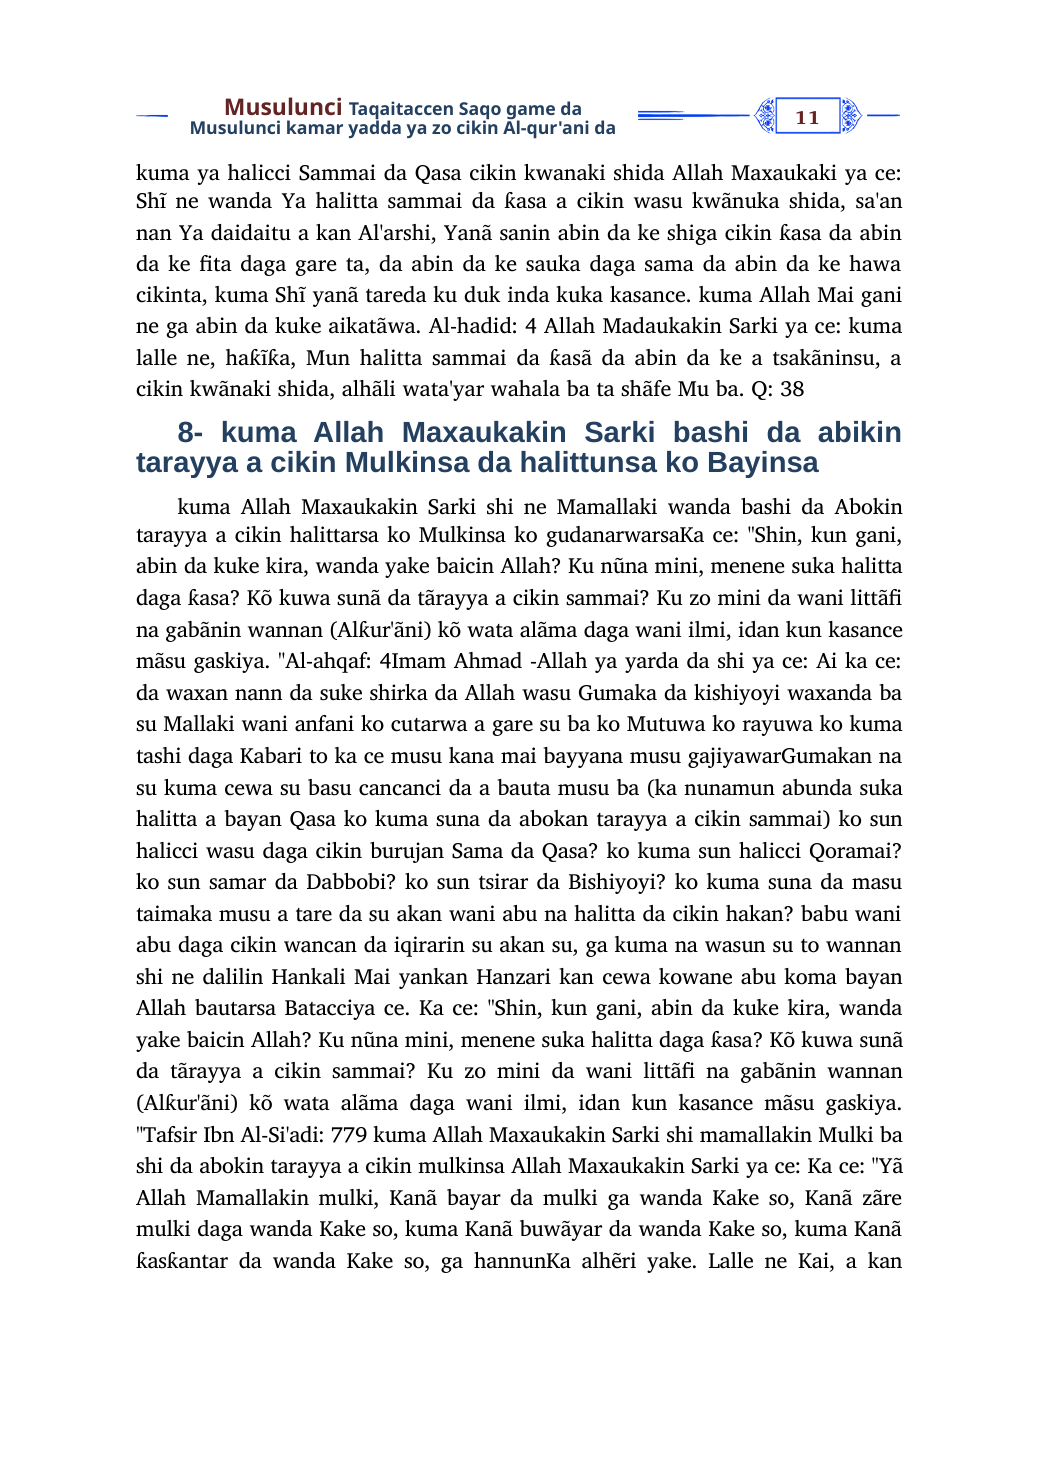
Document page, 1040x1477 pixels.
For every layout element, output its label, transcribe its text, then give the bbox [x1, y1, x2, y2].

picture [127, 100, 167, 128]
subtitle 8- kuma Allah Maxaukakin Sarki bashi da abikin tarayya a cikin Mulkinsa da halittunsa ko Bayinsa [136, 418, 903, 479]
picture [639, 94, 913, 137]
